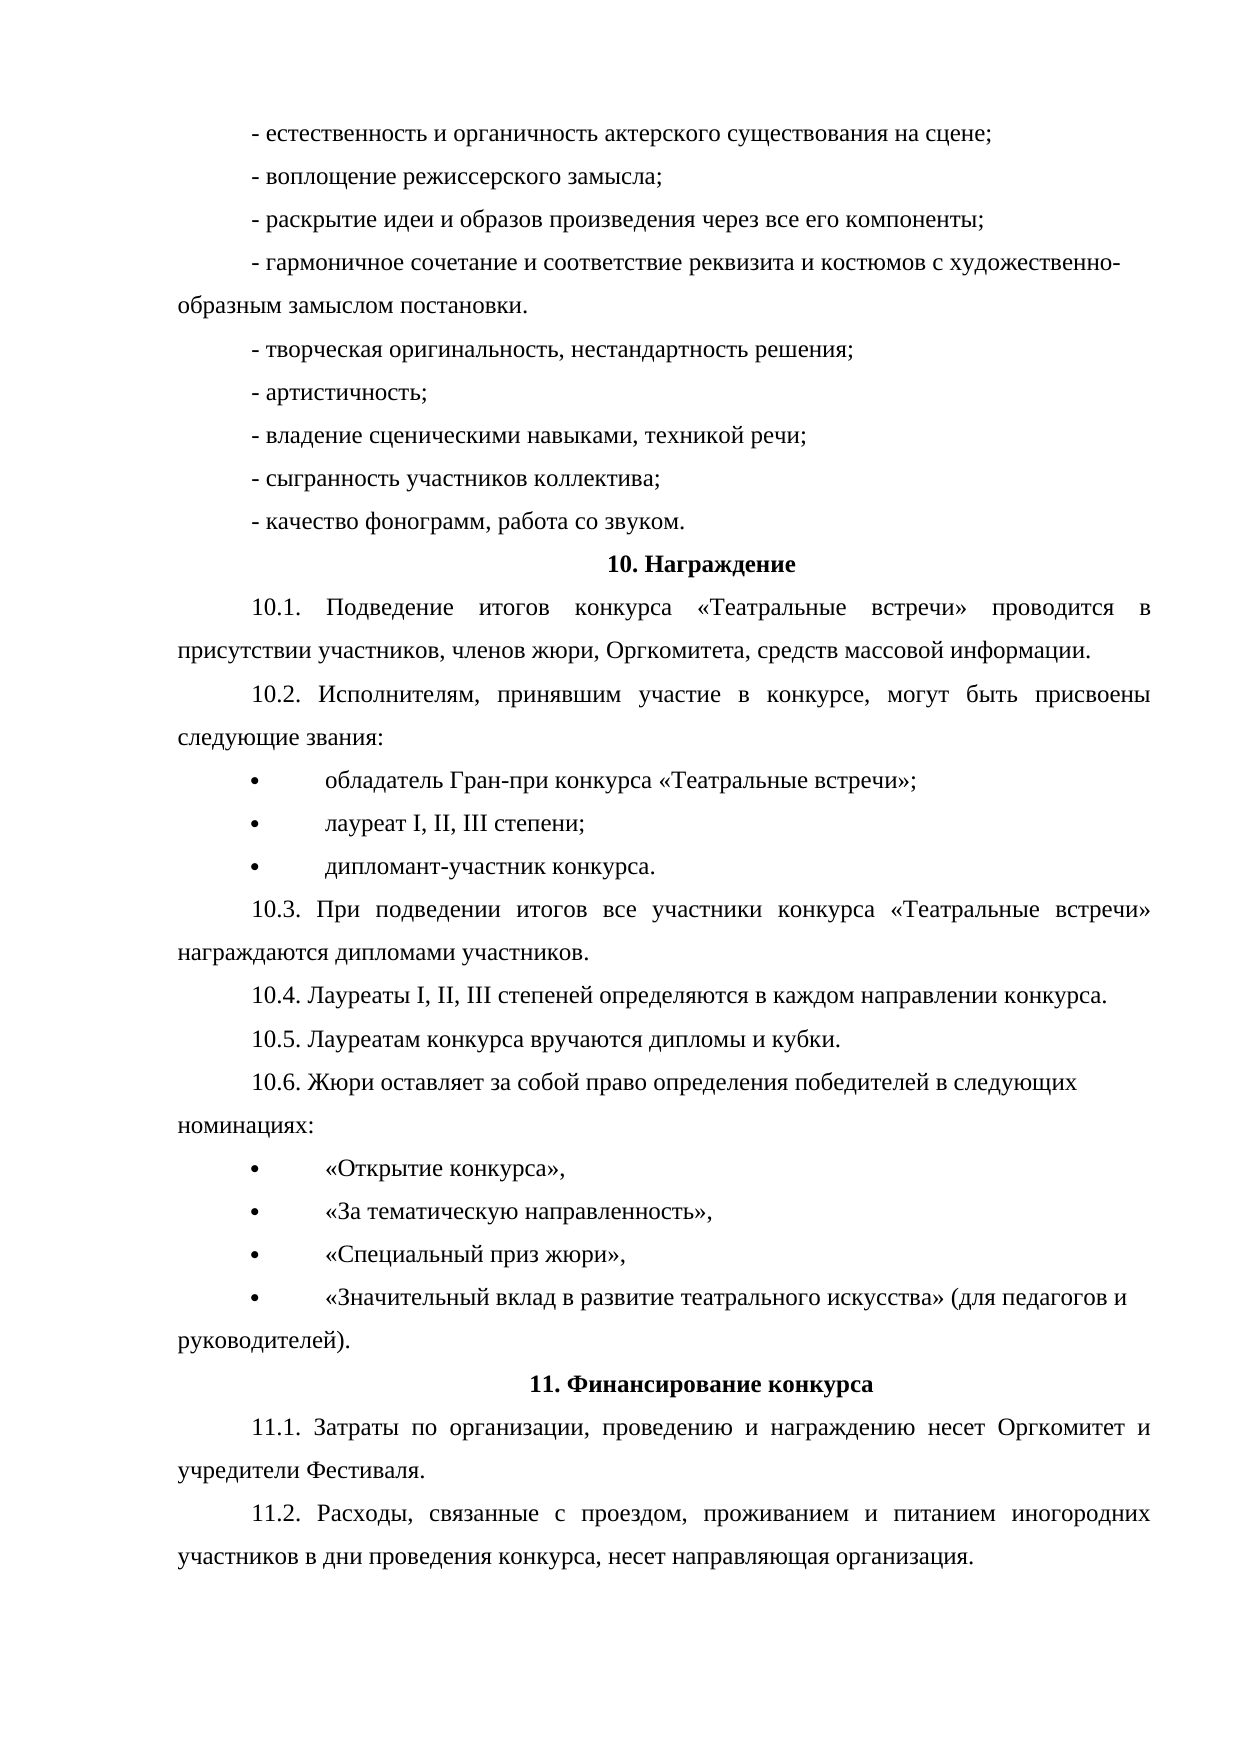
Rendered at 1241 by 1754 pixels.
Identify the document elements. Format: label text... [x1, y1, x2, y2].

text 11.1. Затраты по организации, проведению и награждению несет Оргкомитет и учредители Фестиваля. [177, 1412, 1152, 1484]
list «За тематическую направленность», [177, 1196, 1152, 1225]
list «Специальный приз жюри», [177, 1239, 1152, 1268]
text - владение сценическими навыками, техникой речи; [177, 420, 1152, 449]
text 11. Финансирование конкурса [177, 1369, 1152, 1397]
text - творческая оригинальность, нестандартность решения; [177, 334, 1152, 362]
list обладатель Гран-при конкурса «Театральные встречи»; [177, 765, 1152, 794]
text - воплощение режиссерского замысла; [177, 161, 1152, 190]
text - сыгранность участников коллектива; [177, 463, 1152, 492]
text 10.6. Жюри оставляет за собой право определения победителей в следующих номинациях: [177, 1067, 1152, 1139]
text - гармоничное сочетание и соответствие реквизита и костюмов с художественно-образным замыслом постановки. [177, 247, 1152, 319]
text 10.1. Подведение итогов конкурса «Театральные встречи» проводится в присутствии участников, членов жюри, Оргкомитета, средств массовой информации. [177, 592, 1152, 664]
text 10.3. При подведении итогов все участники конкурса «Театральные встречи» награждаются дипломами участников. [177, 894, 1152, 966]
text - естественность и органичность актерского существования на сцене; [177, 118, 1152, 147]
list «Значительный вклад в развитие театрального искусства» (для педагогов и руководителей). [177, 1282, 1152, 1354]
text 10.2. Исполнителям, принявшим участие в конкурсе, могут быть присвоены следующие звания: [177, 679, 1152, 751]
text 10.4. Лауреаты I, II, III степеней определяются в каждом направлении конкурса. [177, 981, 1152, 1009]
list дипломант-участник конкурса. [177, 851, 1152, 880]
list лауреат I, II, III степени; [177, 808, 1152, 837]
text 11.2. Расходы, связанные с проездом, проживанием и питанием иногородних участников в дни проведения конкурса, несет направляющая организация. [177, 1498, 1152, 1570]
text - качество фонограмм, работа со звуком. [177, 506, 1152, 535]
list «Открытие конкурса», [177, 1153, 1152, 1182]
text - артистичность; [177, 377, 1152, 406]
text 10. Награждение [177, 549, 1152, 578]
text 10.5. Лауреатам конкурса вручаются дипломы и кубки. [177, 1024, 1152, 1052]
text - раскрытие идеи и образов произведения через все его компоненты; [177, 204, 1152, 233]
